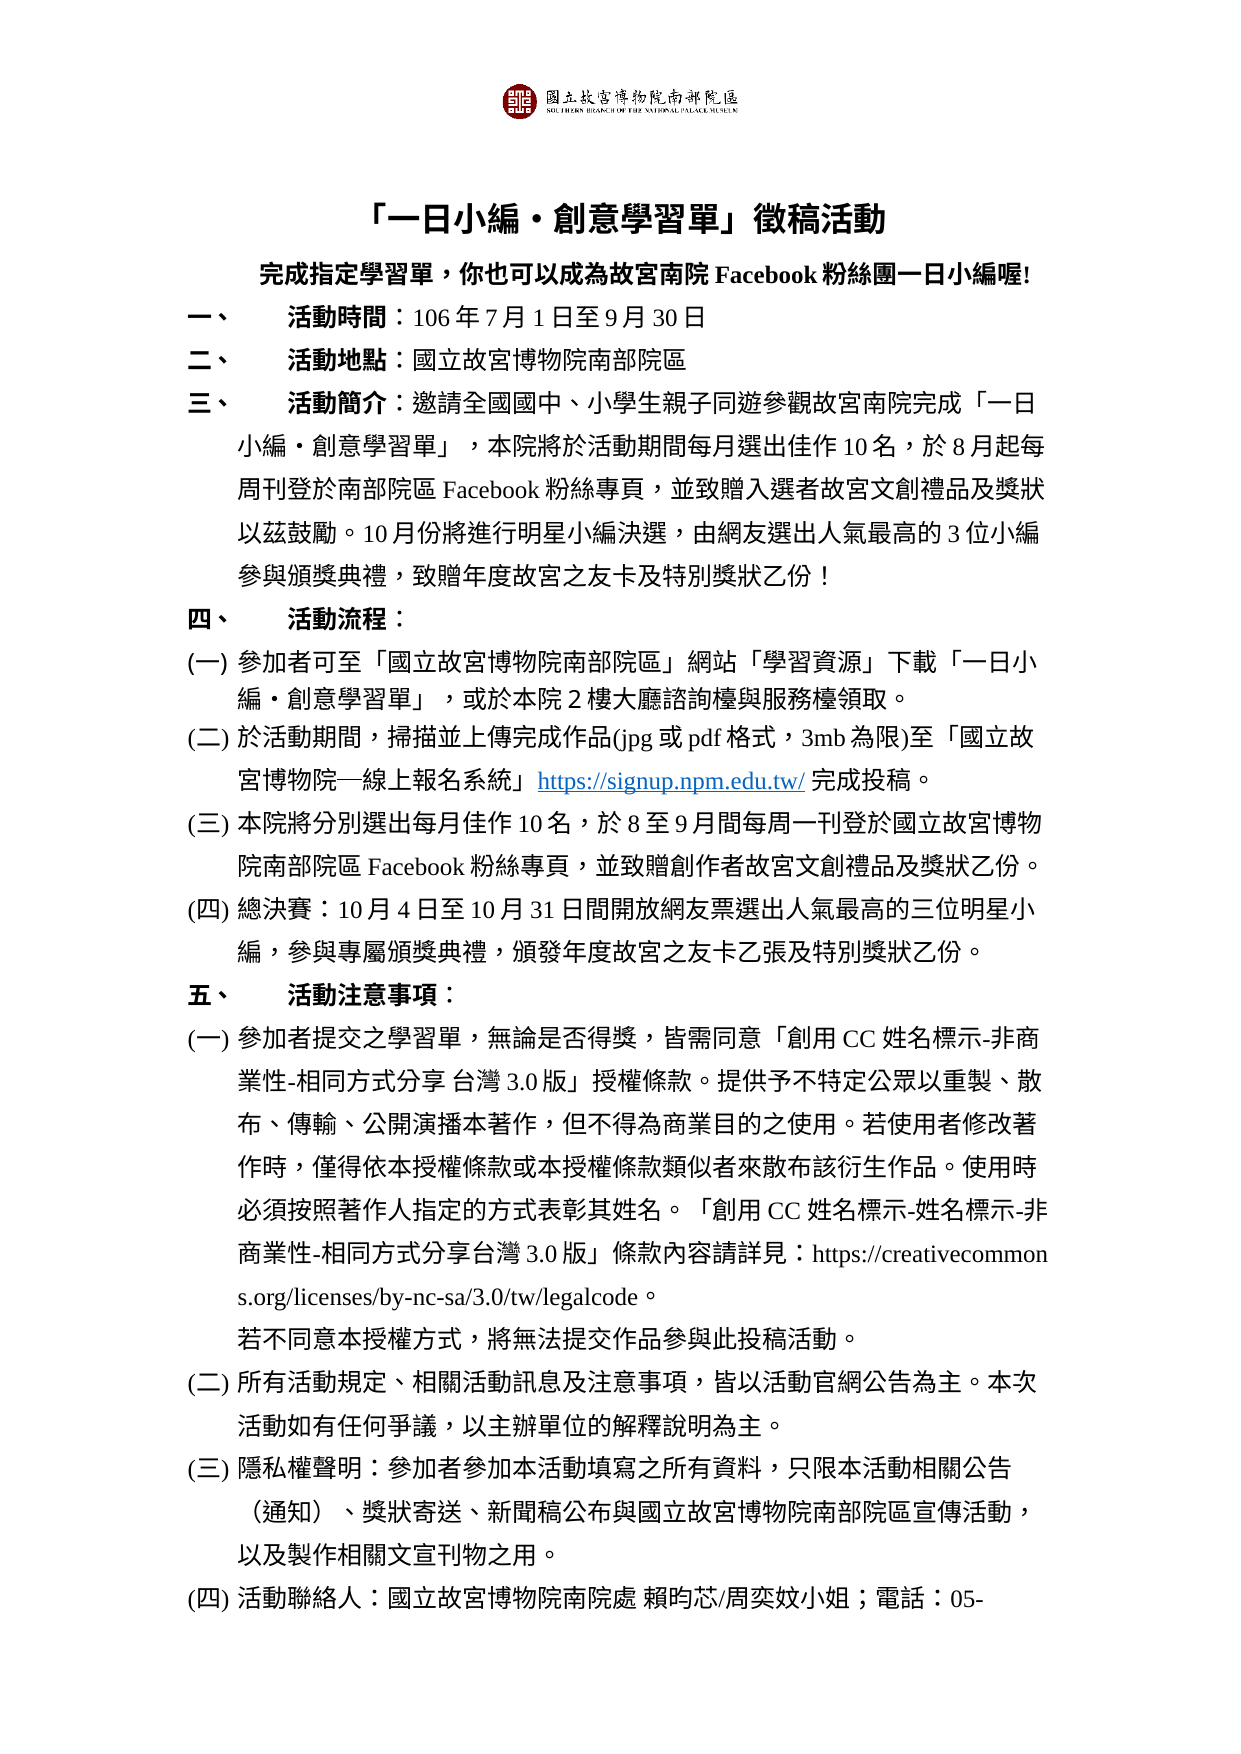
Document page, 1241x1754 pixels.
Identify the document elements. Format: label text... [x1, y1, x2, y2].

list 參加者提交之學習單，無論是否得獎，皆需同意「創用CC 姓名標示-非商業性-相同方式分享 台灣3.0版」授權條款。提供予不特定公眾以重製、散布、傳輸、公開演播本著作，但不得為商業目的之使用。若使用者修改著作時，僅得依本授權條款或本授權條款類似者來散布該衍生作品。使用時必須按照著作人指定的方式表彰其姓名。「創用CC 姓名標示-姓名標示-非商業性-相同方式分享台灣3.0版」條款內容請詳見：https://creativecommons.org/licenses/by-nc-sa/3.0/tw/legalcode。 若不同意本授權方式，將無法提交作品參與此投稿活動。 [187, 1017, 1053, 1357]
list 隱私權聲明：參加者參加本活動填寫之所有資料，只限本活動相關公告（通知）、獎狀寄送、新聞稿公布與國立故宮博物院南部院區宣傳活動，以及製作相關文宣刊物之用。 [187, 1448, 1053, 1572]
picture [502, 84, 738, 119]
list 本院將分別選出每月佳作10名，於8至9月間每周一刊登於國立故宮博物院南部院區Facebook粉絲專頁，並致贈創作者故宮文創禮品及獎狀乙份。 [187, 802, 1053, 883]
list 活動地點：國立故宮博物院南部院區 [187, 340, 1053, 378]
list 活動流程： [187, 598, 1053, 636]
text 「一日小編‧創意學習單」徵稿活動 [187, 179, 1053, 254]
list 完成指定學習單，你也可以成為故宮南院Facebook粉絲團一日小編喔! [237, 254, 1053, 292]
list 參加者可至「國立故宮博物院南部院區」網站「學習資源」下載「一日小編‧創意學習單」，或於本院2樓大廳諮詢檯與服務檯領取。 [187, 641, 1053, 716]
list 所有活動規定、相關活動訊息及注意事項，皆以活動官網公告為主。本次活動如有任何爭議，以主辦單位的解釋說明為主。 [187, 1362, 1053, 1443]
list 活動注意事項： [187, 974, 1053, 1012]
list 活動簡介：邀請全國國中、小學生親子同遊參觀故宮南院完成「一日小編‧創意學習單」，本院將於活動期間每月選出佳作10名，於8月起每周刊登於南部院區Facebook粉絲專頁，並致贈入選者故宮文創禮品及獎狀以茲鼓勵。10月份將進行明星小編決選，由網友選出人氣最高的3位小編參與頒獎典禮，致贈年度故宮之友卡及特別獎狀乙份！ [187, 383, 1053, 593]
list 總決賽：10月4日至10月31日間開放網友票選出人氣最高的三位明星小編，參與專屬頒獎典禮，頒發年度故宮之友卡乙張及特別獎狀乙份。 [187, 888, 1053, 969]
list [187, 1577, 1053, 1615]
list 活動時間：106年7月1日至9月30日 [187, 297, 1053, 335]
list 於活動期間，掃描並上傳完成作品(jpg或pdf格式，3mb為限)至「國立故宮博物院─線上報名系統」https://signup.npm.edu.tw/ 完成投稿。 [187, 716, 1053, 797]
